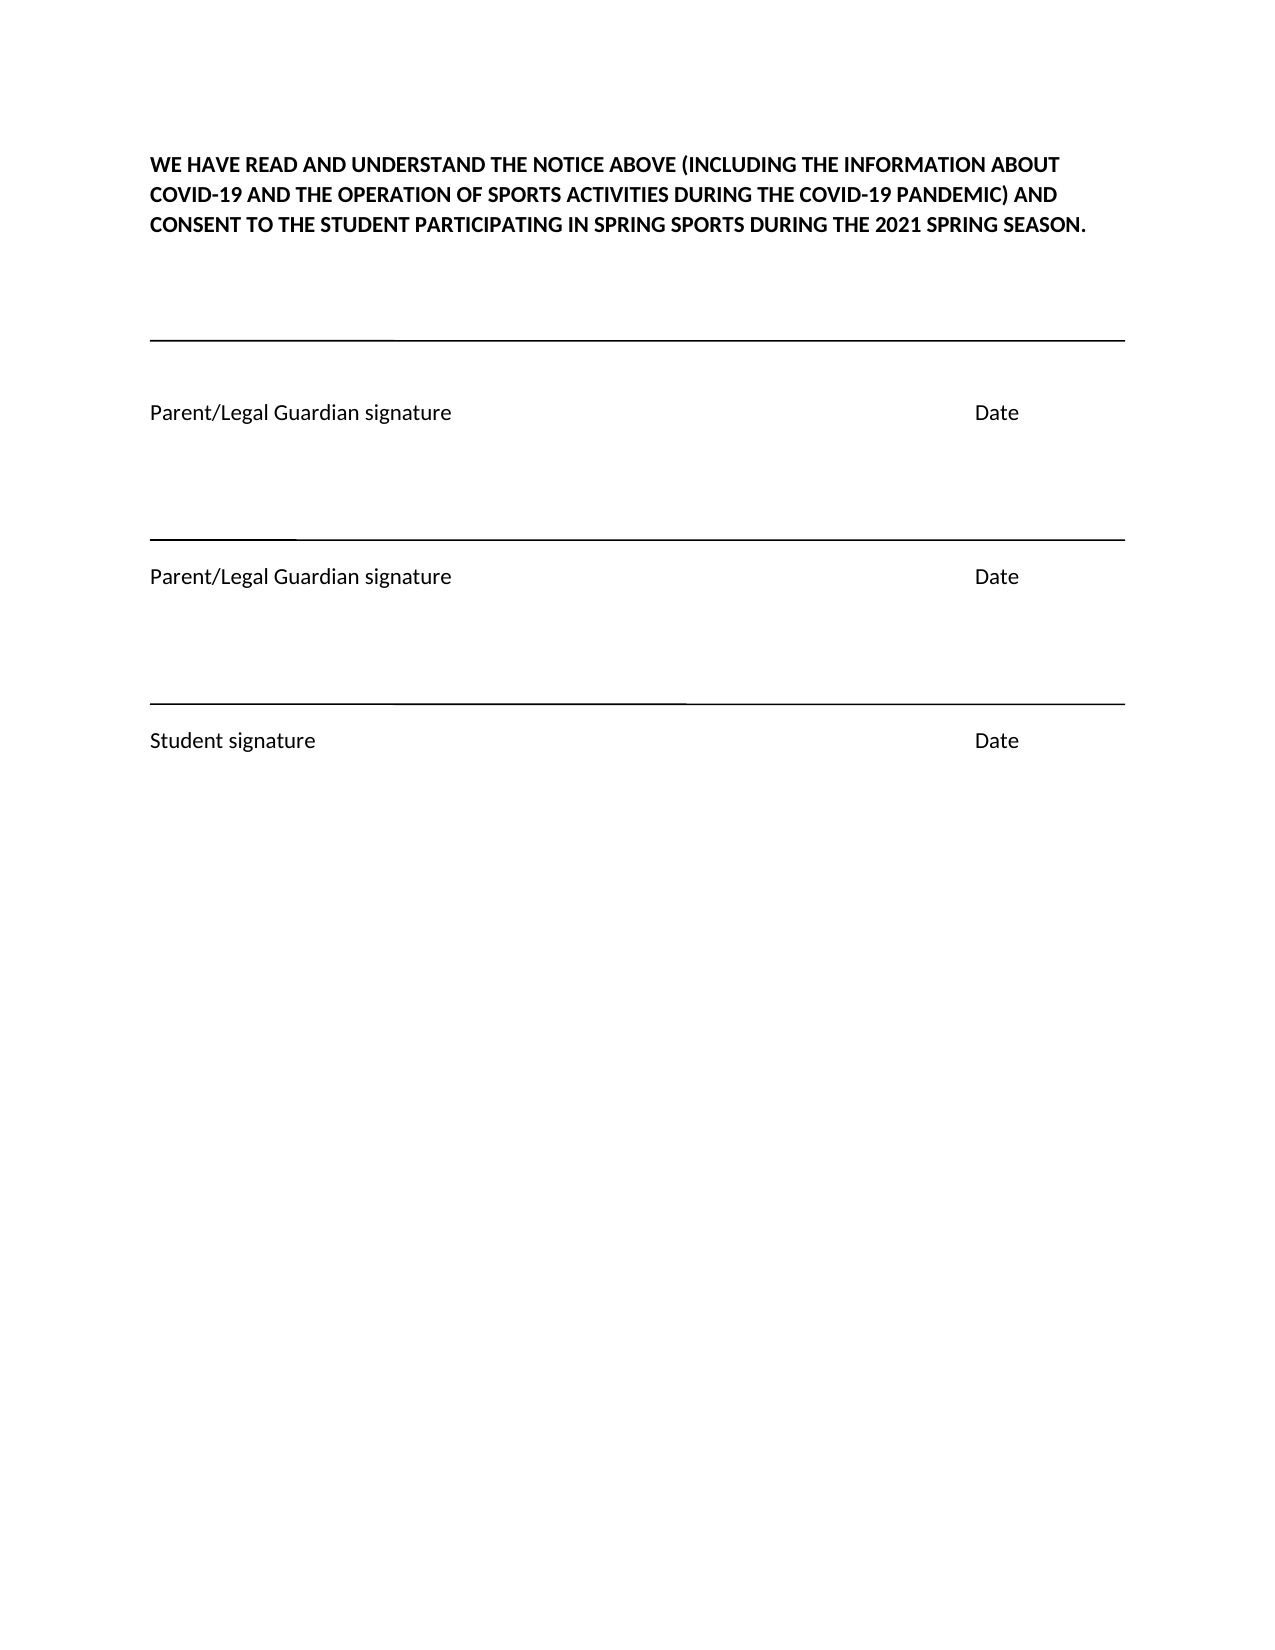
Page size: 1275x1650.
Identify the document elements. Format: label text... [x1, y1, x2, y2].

text Parent/Legal Guardian signature Date [150, 562, 1125, 590]
text WE HAVE READ AND UNDERSTAND THE NOTICE ABOVE (INCLUDING THE INFORMATION ABOUT COVID-19 AND THE OPERATION OF SPORTS ACTIVITIES DURING THE COVID-19 PANDEMIC) AND CONSENT TO THE STUDENT PARTICIPATING IN SPRING SPORTS DURING THE 2021 SPRING SEASON. [150, 150, 1125, 238]
text Parent/Legal Guardian signature Date [150, 398, 1125, 426]
text Student signature Date [150, 726, 1125, 754]
